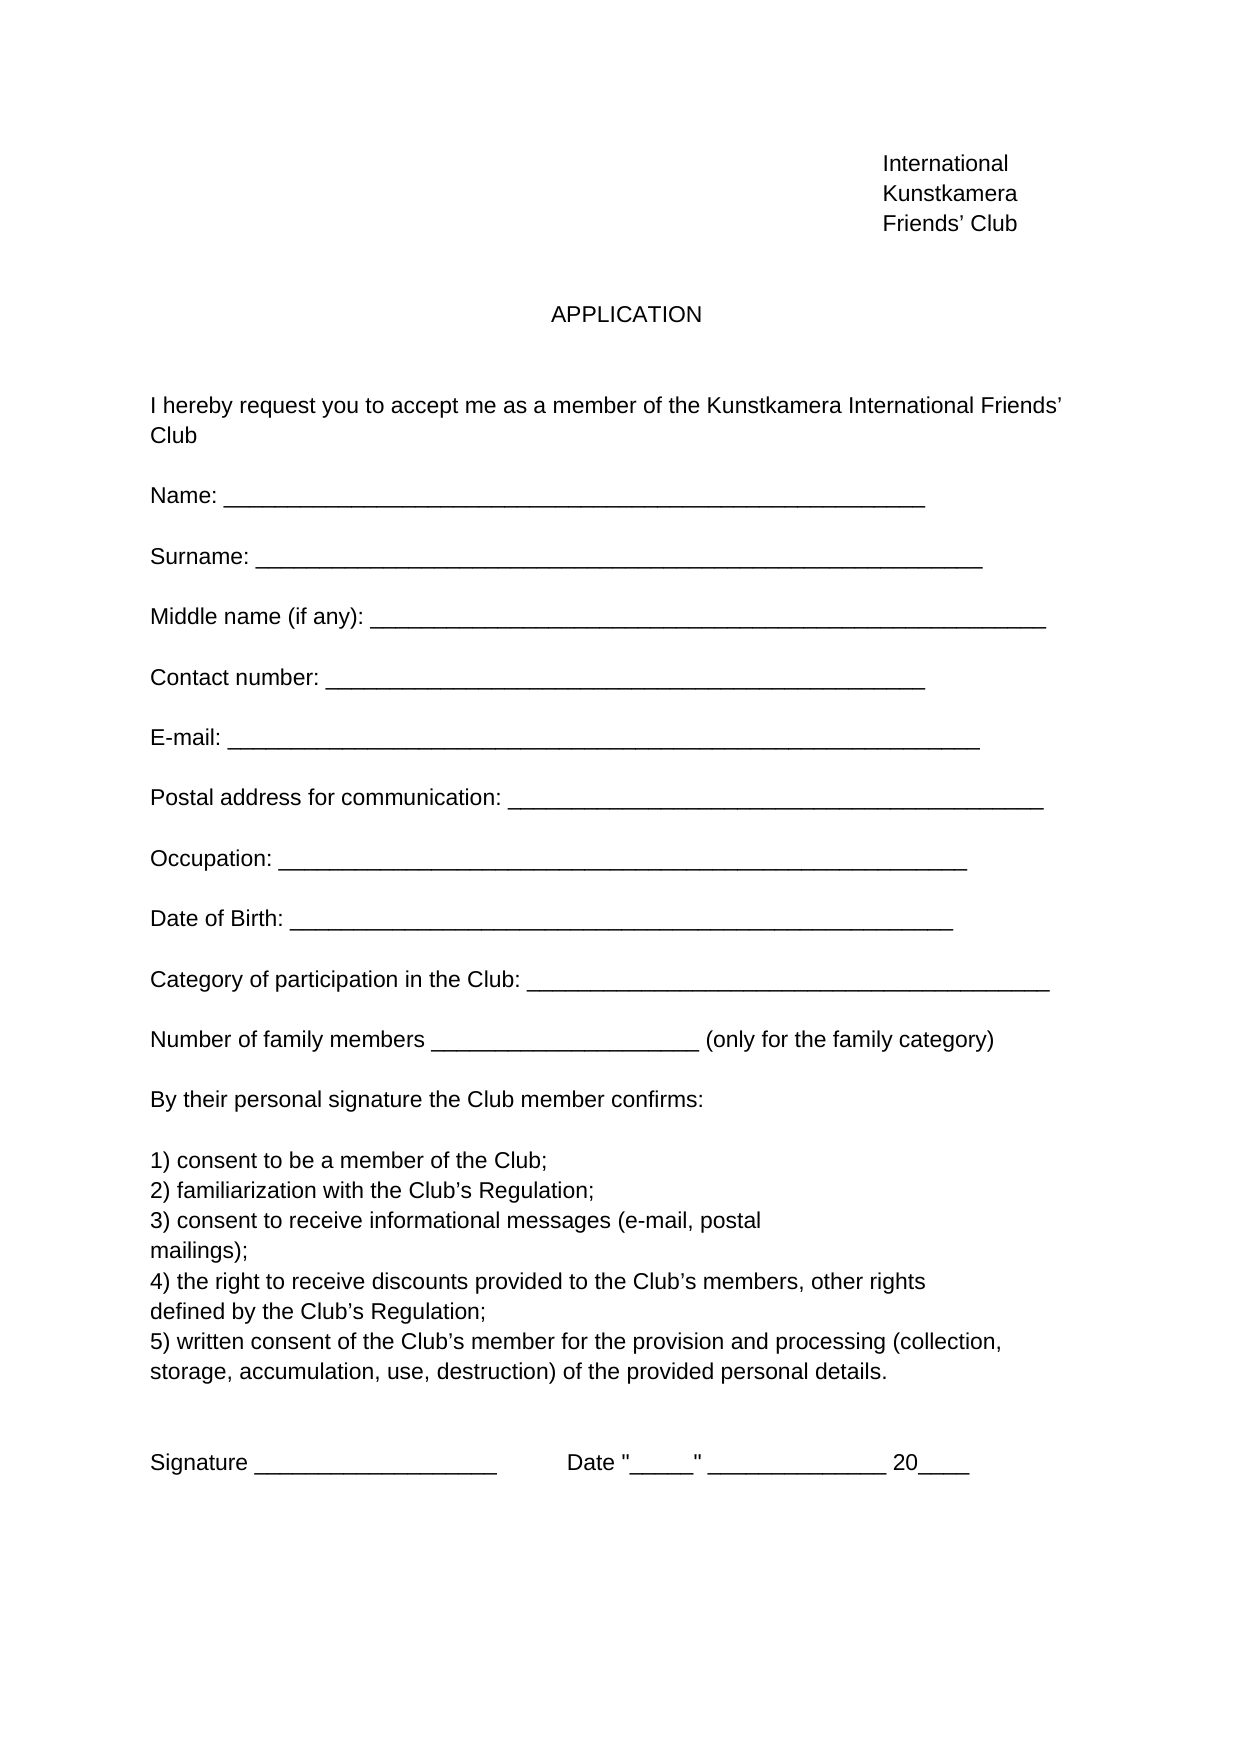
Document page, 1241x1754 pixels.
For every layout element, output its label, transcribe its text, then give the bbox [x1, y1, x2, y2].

text storage, accumulation, use, destruction) of the provided personal details. [150, 1358, 1090, 1385]
text By their personal signature the Club member confirms: [150, 1086, 1090, 1113]
text Contact number: _______________________________________________ [150, 663, 1090, 690]
text E-mail: ___________________________________________________________ [150, 724, 1090, 750]
text Friends’ Club [253, 210, 1090, 237]
text Surname: _________________________________________________________ [150, 543, 1090, 569]
text Category of participation in the Club: _________________________________________ [150, 966, 1090, 992]
text Number of family members _____________________ (only for the family category) [150, 1026, 1090, 1052]
text Kunstkamera [253, 180, 1090, 207]
text Date of Birth: ____________________________________________________ [150, 905, 1090, 932]
text Middle name (if any): _____________________________________________________ [150, 603, 1090, 629]
text 2) familiarization with the Club’s Regulation; [150, 1177, 1090, 1203]
text Name: _______________________________________________________ [150, 482, 1090, 509]
text APPLICATION [150, 301, 1090, 327]
text 1) consent to be a member of the Club; [150, 1147, 1090, 1173]
text I hereby request you to accept me as a member of the Kunstkamera International Friends’ Club [150, 392, 1090, 448]
text Occupation: ______________________________________________________ [150, 845, 1090, 871]
text 5) written consent of the Club’s member for the provision and processing (collection, [150, 1328, 1090, 1354]
text Signature ___________________ Date "_____" ______________ 20____ [150, 1449, 1090, 1475]
text Postal address for communication: __________________________________________ [150, 784, 1090, 811]
text International [253, 150, 1090, 176]
text 4) the right to receive discounts provided to the Club’s members, other rights [150, 1268, 1090, 1294]
text 3) consent to receive informational messages (e-mail, postal [150, 1207, 1090, 1234]
text mailings); [150, 1237, 1090, 1264]
text defined by the Club’s Regulation; [150, 1298, 1090, 1324]
